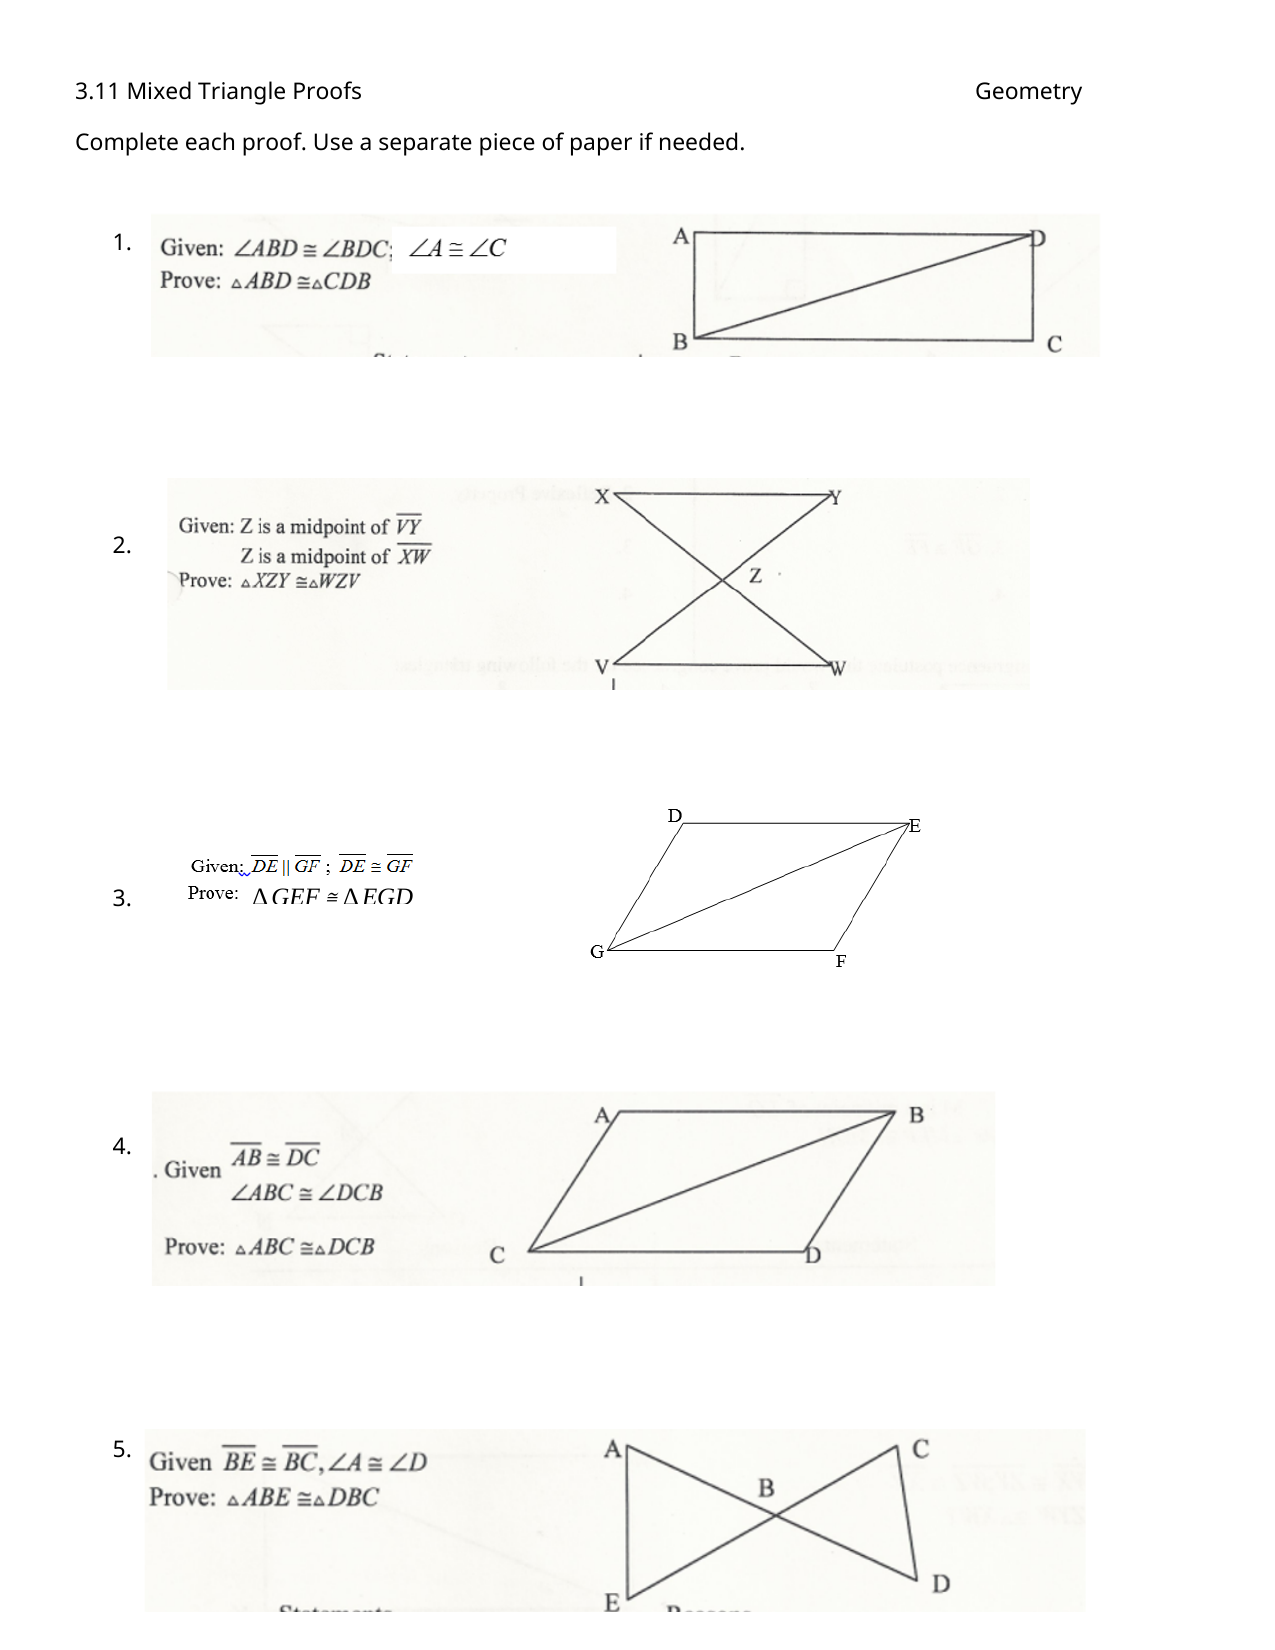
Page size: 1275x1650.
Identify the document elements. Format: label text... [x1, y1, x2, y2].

picture [144, 1429, 1086, 1612]
picture [164, 478, 1030, 690]
picture [151, 1087, 996, 1286]
text 3.11 Mixed Triangle Proofs Geometry [75, 75, 1200, 106]
picture [151, 208, 1105, 357]
text Complete each proof. Use a separate piece of paper if needed. [75, 125, 1200, 157]
picture [176, 802, 954, 990]
